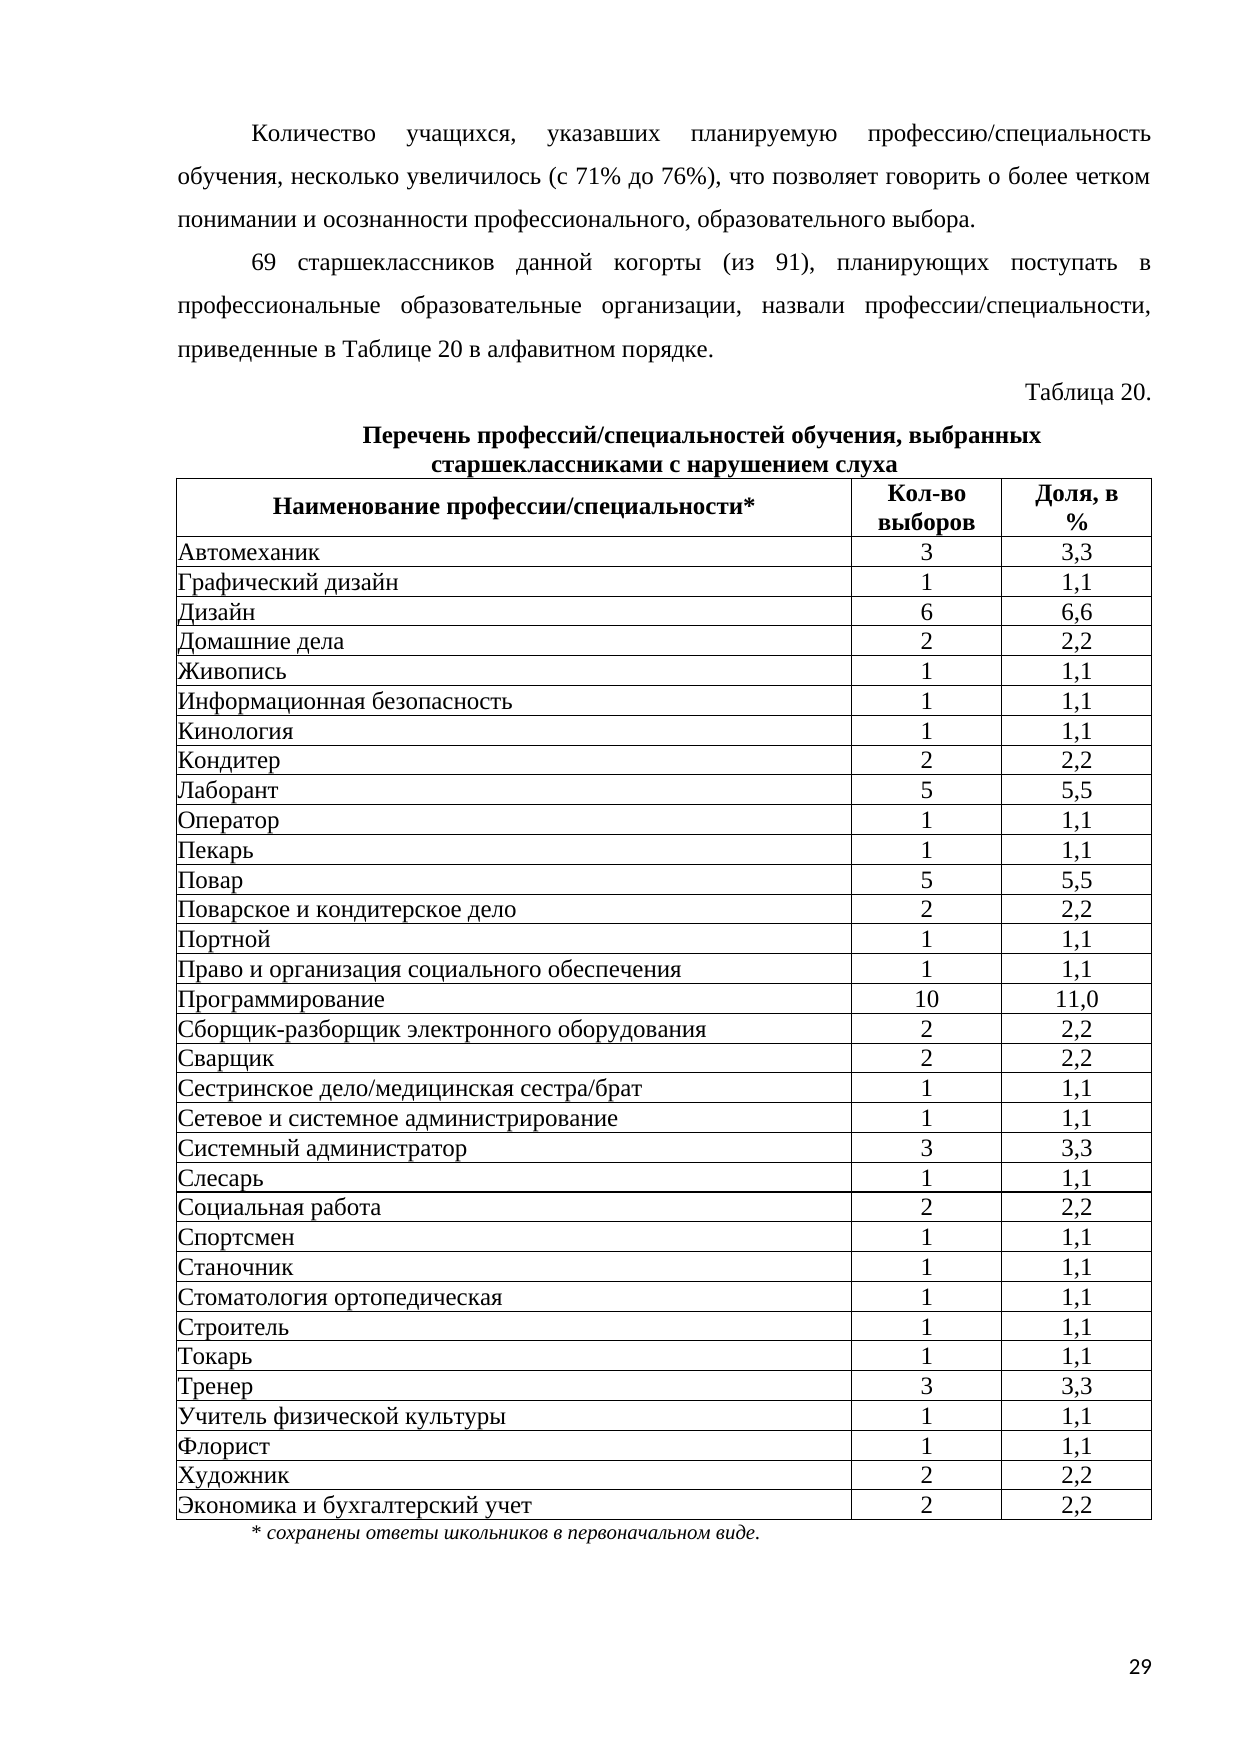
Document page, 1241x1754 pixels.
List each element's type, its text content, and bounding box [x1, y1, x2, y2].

table_cell 2 [852, 746, 1001, 774]
table_cell 1 [852, 1163, 1001, 1191]
table_cell 1,1 [1002, 716, 1151, 744]
table_cell 1 [852, 1312, 1001, 1340]
table_cell 1,1 [1002, 1282, 1151, 1311]
text * сохранены ответы школьников в первоначальном виде. [177, 1520, 1152, 1544]
text Перечень профессий/специальностей обучения, выбранных старшеклассниками с нарушением слуха [177, 420, 1152, 477]
table_cell 1,1 [1002, 567, 1151, 596]
table_cell Сварщик [177, 1044, 851, 1072]
table_cell Тренер [177, 1371, 851, 1400]
table_cell 2 [852, 626, 1001, 655]
table_cell Сестринское дело/медицинская сестра/брат [177, 1073, 851, 1102]
table_cell Живопись [177, 656, 851, 685]
table_cell 1 [852, 1431, 1001, 1459]
table_cell Информационная безопасность [177, 686, 851, 715]
table_cell 1 [852, 835, 1001, 864]
table_cell 1 [852, 567, 1001, 596]
table_cell Спортсмен [177, 1222, 851, 1251]
table_cell 3,3 [1002, 1133, 1151, 1162]
table_cell 1 [852, 1252, 1001, 1281]
table_cell 2,2 [1002, 1490, 1151, 1519]
table_cell 1,1 [1002, 1401, 1151, 1430]
table_cell Дизайн [177, 597, 851, 625]
table_cell 1 [852, 1222, 1001, 1251]
table_cell Оператор [177, 805, 851, 834]
table_cell 1 [852, 1103, 1001, 1132]
table_cell Строитель [177, 1312, 851, 1340]
table_header Наименование профессии/специальности* [177, 479, 851, 536]
table_header Кол-во выборов [852, 479, 1001, 536]
table_cell 11,0 [1002, 984, 1151, 1013]
table_cell Стоматология ортопедическая [177, 1282, 851, 1311]
table_cell Автомеханик [177, 537, 851, 566]
table_header Доля, в % [1002, 479, 1151, 536]
table_cell 5,5 [1002, 775, 1151, 804]
table_cell Графический дизайн [177, 567, 851, 596]
table_cell 3,3 [1002, 537, 1151, 566]
table_cell 6 [852, 597, 1001, 625]
table_cell Экономика и бухгалтерский учет [177, 1490, 851, 1519]
table_cell 1,1 [1002, 1252, 1151, 1281]
table_cell 2,2 [1002, 895, 1151, 923]
table_cell 1,1 [1002, 1163, 1151, 1191]
table_cell 5,5 [1002, 865, 1151, 893]
table_cell 2,2 [1002, 1014, 1151, 1042]
table_cell 2,2 [1002, 1193, 1151, 1221]
table_cell 1 [852, 1341, 1001, 1370]
table_cell Художник [177, 1461, 851, 1489]
text Таблица 20. [177, 377, 1152, 406]
table_cell 2,2 [1002, 746, 1151, 774]
table_cell 2 [852, 1490, 1001, 1519]
table_cell Учитель физической культуры [177, 1401, 851, 1430]
table_cell Социальная работа [177, 1193, 851, 1221]
table_cell Сетевое и системное администрирование [177, 1103, 851, 1132]
table_cell 2 [852, 1461, 1001, 1489]
table_cell 1,1 [1002, 1341, 1151, 1370]
table_cell 1,1 [1002, 1103, 1151, 1132]
table_cell 3 [852, 1371, 1001, 1400]
text Количество учащихся, указавших планируемую профессию/специальность обучения, несколько увеличилось (с 71% до 76%), что позволяет говорить о более четком понимании и осознанности профессионального, образовательного выбора. [177, 118, 1152, 233]
table_cell 1 [852, 924, 1001, 953]
table_cell Сборщик-разборщик электронного оборудования [177, 1014, 851, 1042]
table_cell 1 [852, 1073, 1001, 1102]
table_cell 1,1 [1002, 1312, 1151, 1340]
table_cell 1 [852, 805, 1001, 834]
table_cell 6,6 [1002, 597, 1151, 625]
table_cell Станочник [177, 1252, 851, 1281]
table_cell Право и организация социального обеспечения [177, 954, 851, 983]
table_cell 1 [852, 656, 1001, 685]
table_cell 1 [852, 1401, 1001, 1430]
table_cell Пекарь [177, 835, 851, 864]
table_cell 1 [852, 716, 1001, 744]
table_cell Токарь [177, 1341, 851, 1370]
table_cell Портной [177, 924, 851, 953]
table_cell Флорист [177, 1431, 851, 1459]
table_cell 1,1 [1002, 1073, 1151, 1102]
table_cell 1 [852, 686, 1001, 715]
table_cell 1 [852, 954, 1001, 983]
table_cell 2 [852, 895, 1001, 923]
text 69 старшеклассников данной когорты (из 91), планирующих поступать в профессиональные образовательные организации, назвали профессии/специальности, приведенные в Таблице 20 в алфавитном порядке. [177, 247, 1152, 362]
table_cell 3,3 [1002, 1371, 1151, 1400]
table_cell Системный администратор [177, 1133, 851, 1162]
table_cell 3 [852, 1133, 1001, 1162]
table_cell 2 [852, 1014, 1001, 1042]
table_cell Домашние дела [177, 626, 851, 655]
table_cell 1,1 [1002, 656, 1151, 685]
table_cell 1,1 [1002, 1222, 1151, 1251]
table_cell 2,2 [1002, 626, 1151, 655]
table_cell Слесарь [177, 1163, 851, 1191]
table_cell 5 [852, 865, 1001, 893]
table_cell 2,2 [1002, 1044, 1151, 1072]
table_cell Программирование [177, 984, 851, 1013]
table_cell Кондитер [177, 746, 851, 774]
table_cell 1,1 [1002, 924, 1151, 953]
table_cell 1,1 [1002, 835, 1151, 864]
table_cell Поварское и кондитерское дело [177, 895, 851, 923]
table_cell 1,1 [1002, 805, 1151, 834]
table_cell 1,1 [1002, 954, 1151, 983]
table_cell 5 [852, 775, 1001, 804]
table_cell Кинология [177, 716, 851, 744]
table_cell Повар [177, 865, 851, 893]
table_cell 10 [852, 984, 1001, 1013]
table_cell 1 [852, 1282, 1001, 1311]
table_cell 2,2 [1002, 1461, 1151, 1489]
table_cell 1,1 [1002, 1431, 1151, 1459]
table_cell 2 [852, 1193, 1001, 1221]
table_cell Лаборант [177, 775, 851, 804]
table_cell 2 [852, 1044, 1001, 1072]
table_cell 3 [852, 537, 1001, 566]
table_cell 1,1 [1002, 686, 1151, 715]
